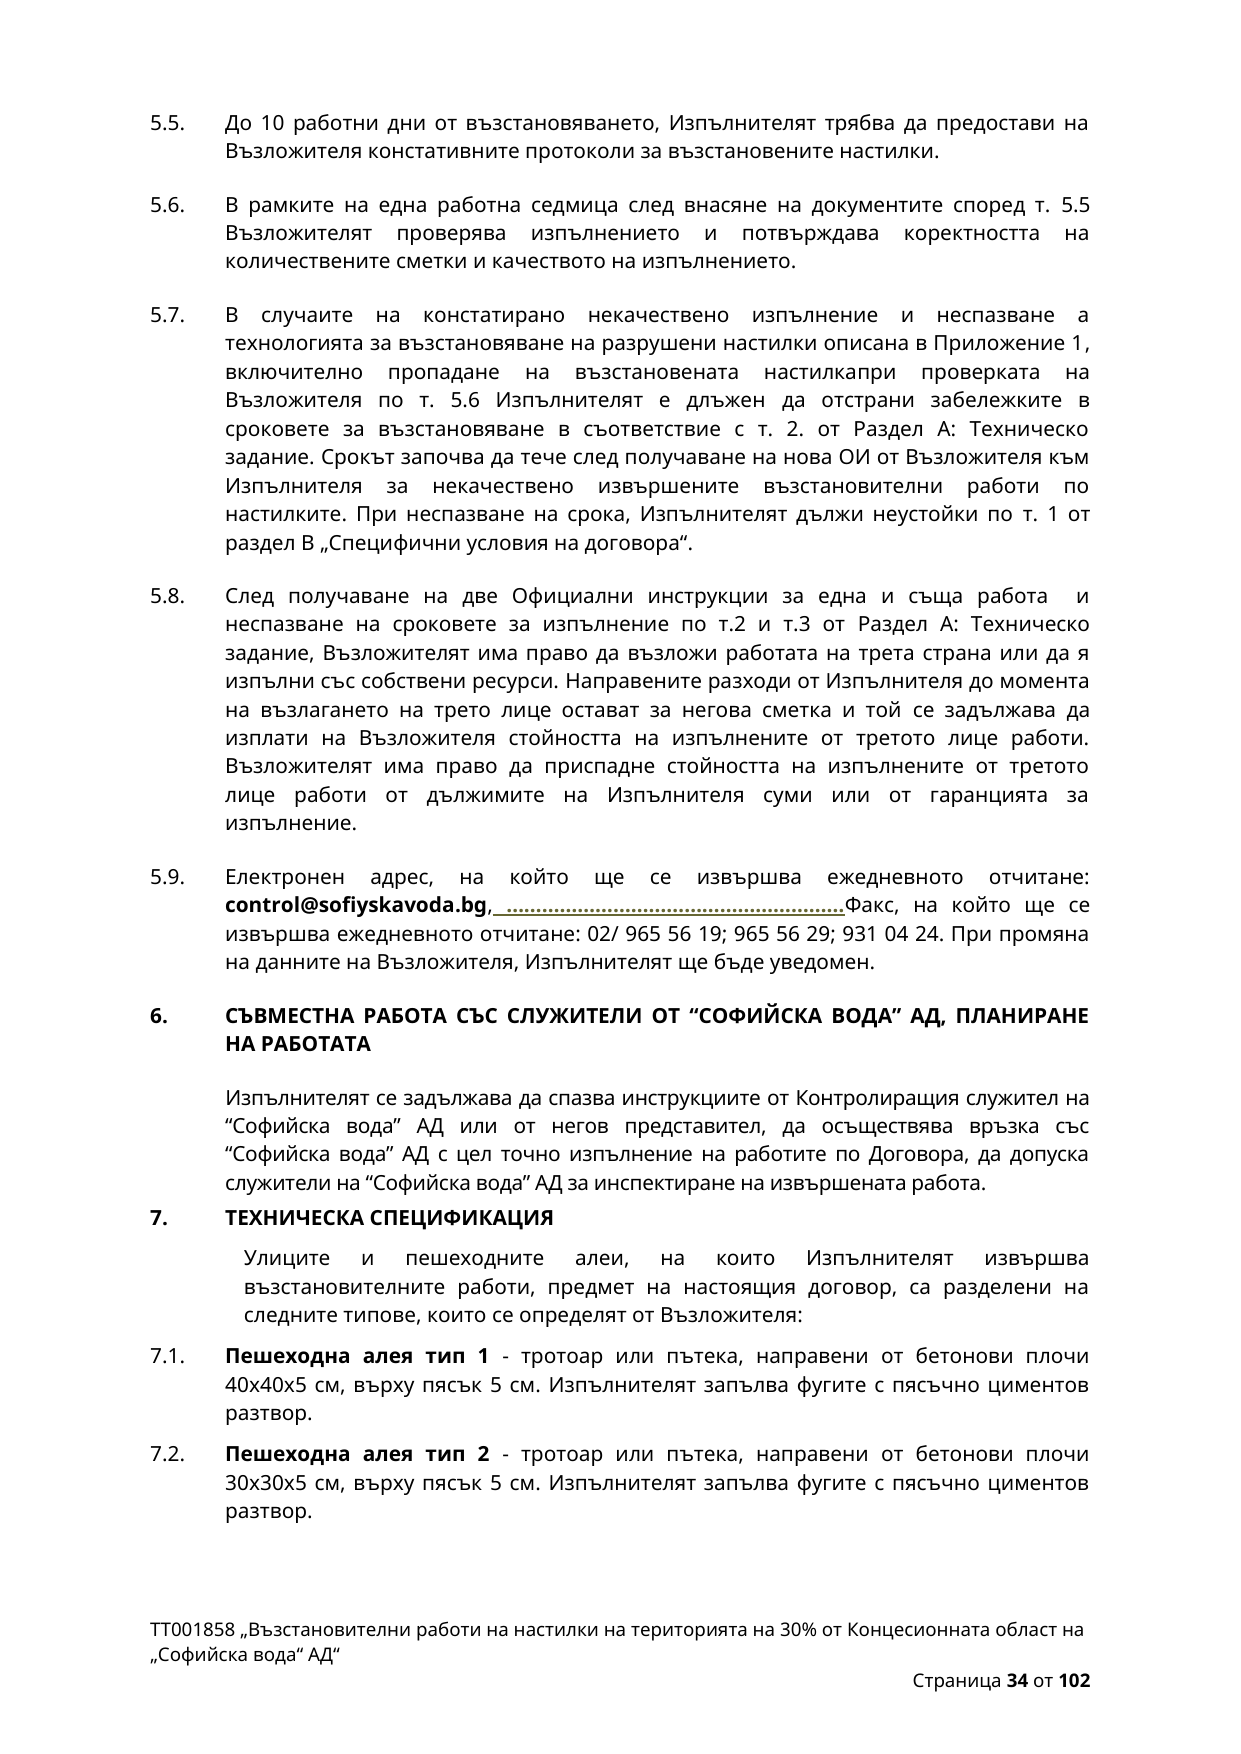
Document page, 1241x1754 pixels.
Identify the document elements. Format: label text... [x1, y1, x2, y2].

list Пешеходна алея тип 2 - тротоар или пътека, направени от бетонови плочи 30x30x5 см, върху пясък 5 см. Изпълнителят запълва фугите с пясъчно циментов разтвор. [150, 1439, 1090, 1524]
list В случаите на констатирано некачествено изпълнение и неспазване а технологията за възстановяване на разрушени настилки описана в Приложение 1, включително пропадане на възстановената настилкапри проверката на Възложителя по т. 5.6 Изпълнителят е длъжен да отстрани забележките в сроковете за възстановяване в съответствие с т. 2. от Раздел А: Техническо задание. Срокът започва да тече след получаване на нова ОИ от Възложителя към Изпълнителя за некачествено извършените възстановителни работи по настилките. При неспазване на срока, Изпълнителят дължи неустойки по т. 1 от раздел В „Специфични условия на договора“. [150, 300, 1090, 556]
text Изпълнителят се задължава да спазва инструкциите от Контролиращия служител на “Софийска вода” АД или от негов представител, да осъществява връзка със “Софийска вода” АД с цел точно изпълнение на работите по Договора, да допуска служители на “Софийска вода” АД за инспектиране на извършената работа. [225, 1083, 1090, 1196]
list След получаване на две Официални инструкции за една и съща работа и неспазване на сроковете за изпълнение по т.2 и т.3 от Раздел А: Техническо задание, Възложителят има право да възложи работата на трета страна или да я изпълни със собствени ресурси. Направените разходи от Изпълнителя до момента на възлагането на трето лице остават за негова сметка и той се задължава да изплати на Възложителя стойността на изпълнените от третото лице работи. Възложителят има право да приспадне стойността на изпълнените от третото лице работи от дължимите на Изпълнителя суми или от гаранцията за изпълнение. [150, 581, 1090, 837]
list СЪВМЕСТНА РАБОТА СЪС СЛУЖИТЕЛИ ОТ “СОФИЙСКА ВОДА” АД, ПЛАНИРАНЕ НА РАБОТАТА [150, 1001, 1090, 1058]
list Пешеходна алея тип 1 - тротоар или пътека, направени от бетонови плочи 40x40x5 см, върху пясък 5 см. Изпълнителят запълва фугите с пясъчно циментов разтвор. [150, 1341, 1090, 1427]
list В рамките на една работна седмица след внасяне на документите според т. 5.5 Възложителят проверява изпълнението и потвърждава коректността на количествените сметки и качеството на изпълнението. [150, 190, 1090, 275]
list ТЕХНИЧЕСКА СПЕЦИФИКАЦИЯ [150, 1203, 1090, 1231]
list Електронен адрес, на който ще се извършва ежедневното отчитане: control@sofiyskavoda.bg, …………………………………………………Факс, на който ще се извършва ежедневното отчитане: 02/ 965 56 19; 965 56 29; 931 04 24. При промяна на данните на Възложителя, Изпълнителят ще бъде уведомен. [150, 862, 1090, 976]
text Улиците и пешеходните алеи, на които Изпълнителят извършва възстановителните работи, предмет на настоящия договор, са разделени на следните типове, които се определят от Възложителя: [244, 1243, 1090, 1329]
list До 10 работни дни от възстановяването, Изпълнителят трябва да предостави на Възложителя констативните протоколи за възстановените настилки. [150, 108, 1090, 165]
